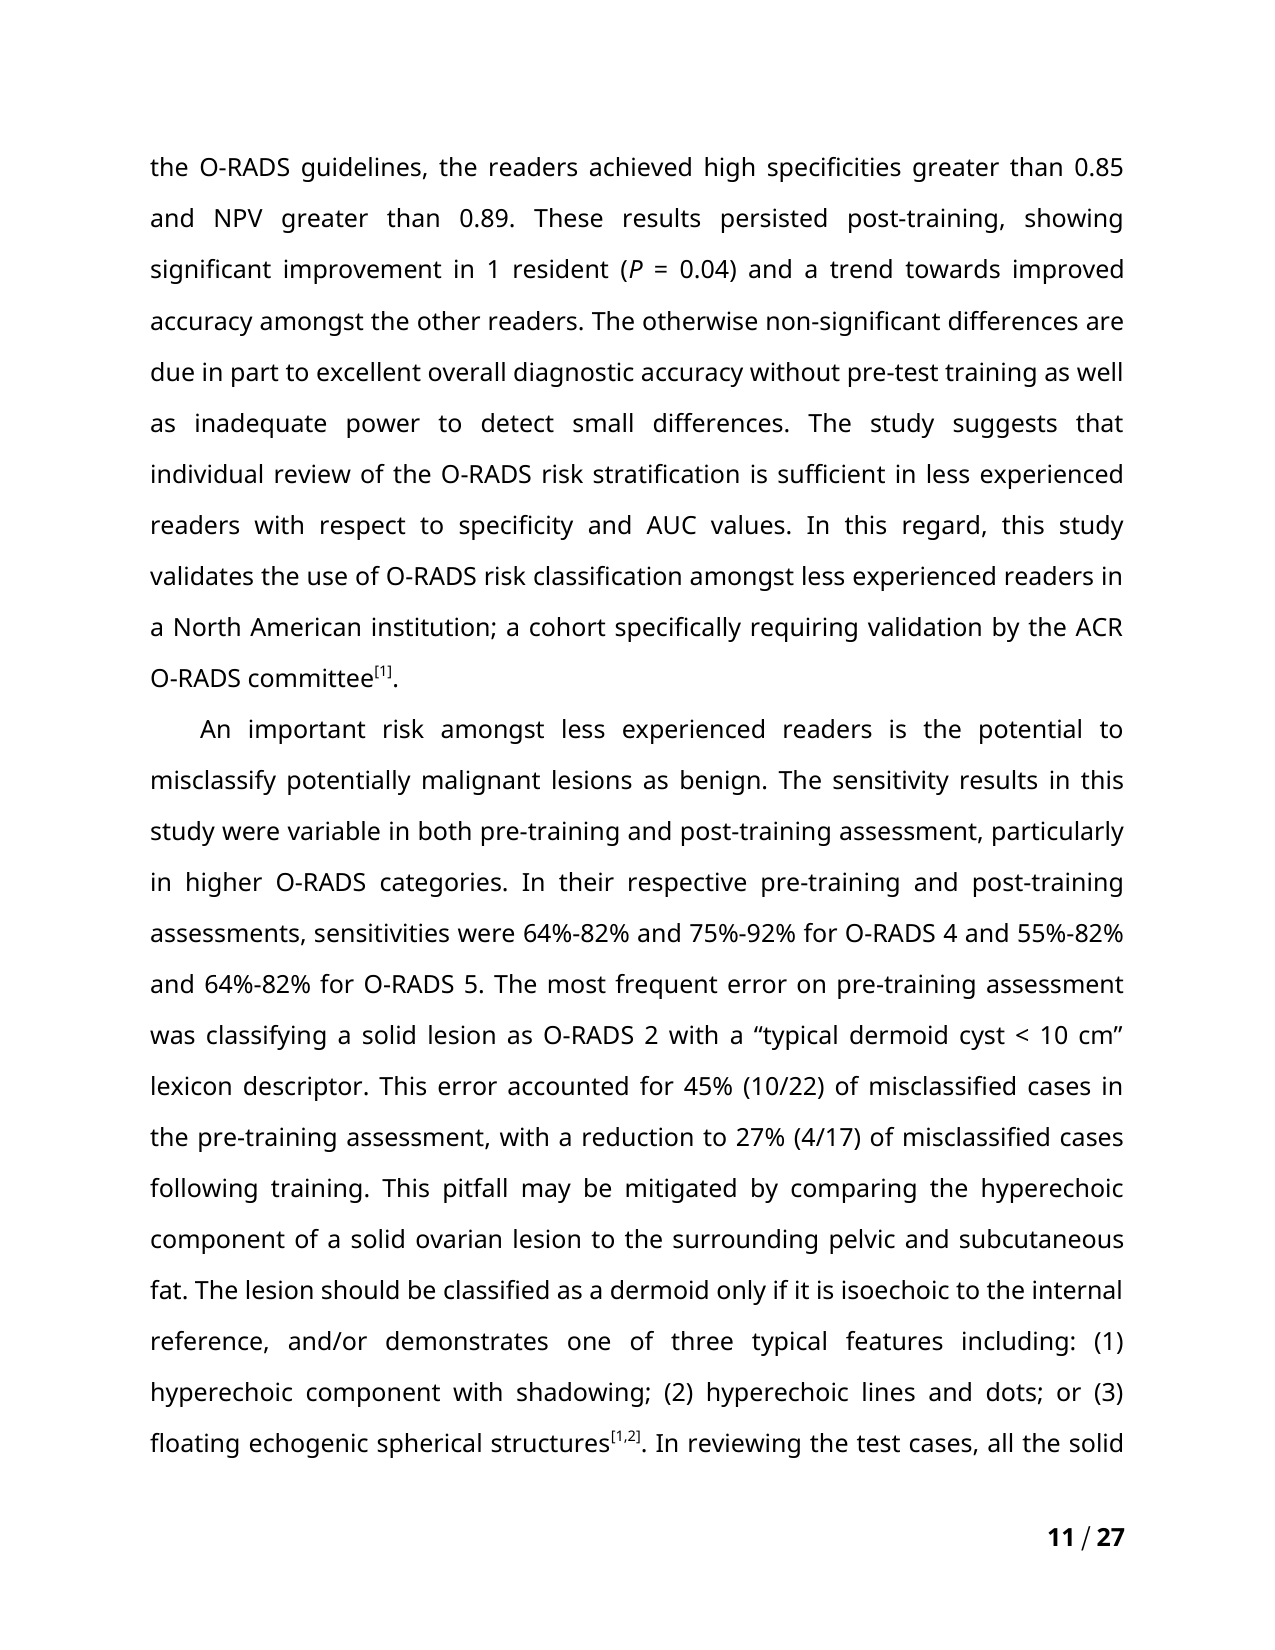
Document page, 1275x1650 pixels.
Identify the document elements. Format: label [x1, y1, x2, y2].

text [150, 711, 1125, 1460]
text [150, 150, 1125, 694]
